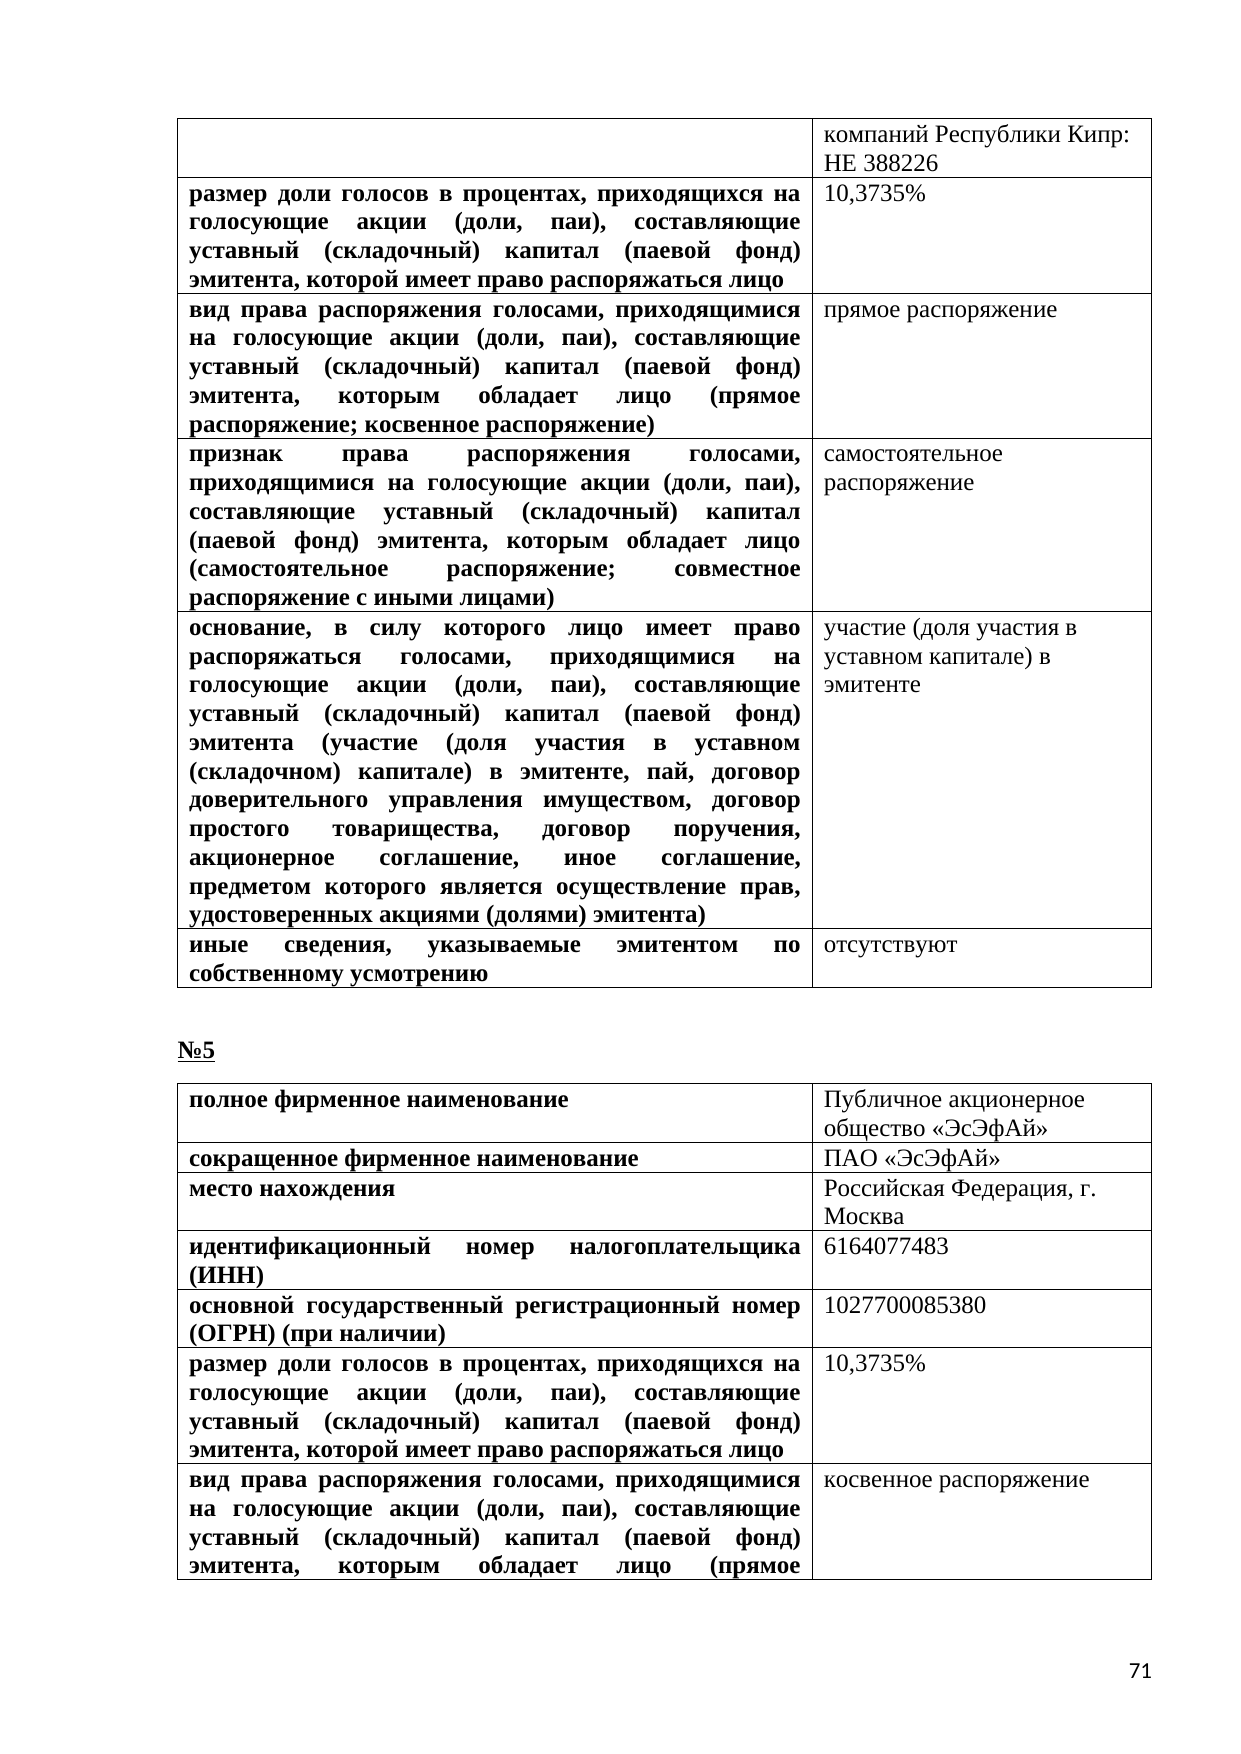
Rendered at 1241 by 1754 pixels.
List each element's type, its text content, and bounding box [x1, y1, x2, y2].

text №5 [177, 1036, 1152, 1064]
table_cell отсутствуют [813, 929, 1151, 987]
table_cell место нахождения [178, 1173, 812, 1230]
table_cell иные сведения, указываемые эмитентом по собственному усмотрению [178, 929, 812, 987]
table_cell прямое распоряжение [813, 294, 1151, 437]
table_header полное фирменное наименование [178, 1084, 812, 1142]
table_cell 1027700085380 [813, 1290, 1151, 1347]
table_cell размер доли голосов в процентах, приходящихся на голосующие акции (доли, паи), составляющие уставный (складочный) капитал (паевой фонд) эмитента, которой имеет право распоряжаться лицо [178, 178, 812, 293]
table_cell основной государственный регистрационный номер (ОГРН) (при наличии) [178, 1290, 812, 1347]
table_cell основание, в силу которого лицо имеет право распоряжаться голосами, приходящимися на голосующие акции (доли, паи), составляющие уставный (складочный) капитал (паевой фонд) эмитента (участие (доля участия в уставном (складочном) капитале) в эмитенте, пай, договор доверительного управления имуществом, договор простого товарищества, договор поручения, акционерное соглашение, иное соглашение, предметом которого является осуществление прав, удостоверенных акциями (долями) эмитента) [178, 612, 812, 928]
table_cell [178, 1464, 812, 1579]
table_cell ПАО «ЭсЭфАй» [813, 1143, 1151, 1172]
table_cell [813, 1464, 1151, 1579]
table_cell размер доли голосов в процентах, приходящихся на голосующие акции (доли, паи), составляющие уставный (складочный) капитал (паевой фонд) эмитента, которой имеет право распоряжаться лицо [178, 1348, 812, 1463]
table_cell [178, 119, 812, 177]
table_cell 10,3735% [813, 178, 1151, 293]
table_cell 6164077483 [813, 1231, 1151, 1289]
table_cell самостоятельное распоряжение [813, 439, 1151, 611]
table_cell идентификационный номер налогоплательщика (ИНН) [178, 1231, 812, 1289]
table_cell сокращенное фирменное наименование [178, 1143, 812, 1172]
table_cell участие (доля участия в уставном капитале) в эмитенте [813, 612, 1151, 928]
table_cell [813, 119, 1151, 177]
table_cell Российская Федерация, г. Москва [813, 1173, 1151, 1230]
table_cell признак права распоряжения голосами, приходящимися на голосующие акции (доли, паи), составляющие уставный (складочный) капитал (паевой фонд) эмитента, которым обладает лицо (самостоятельное распоряжение; совместное распоряжение с иными лицами) [178, 439, 812, 611]
table_header Публичное акционерное общество «ЭсЭфАй» [813, 1084, 1151, 1142]
table_cell 10,3735% [813, 1348, 1151, 1463]
